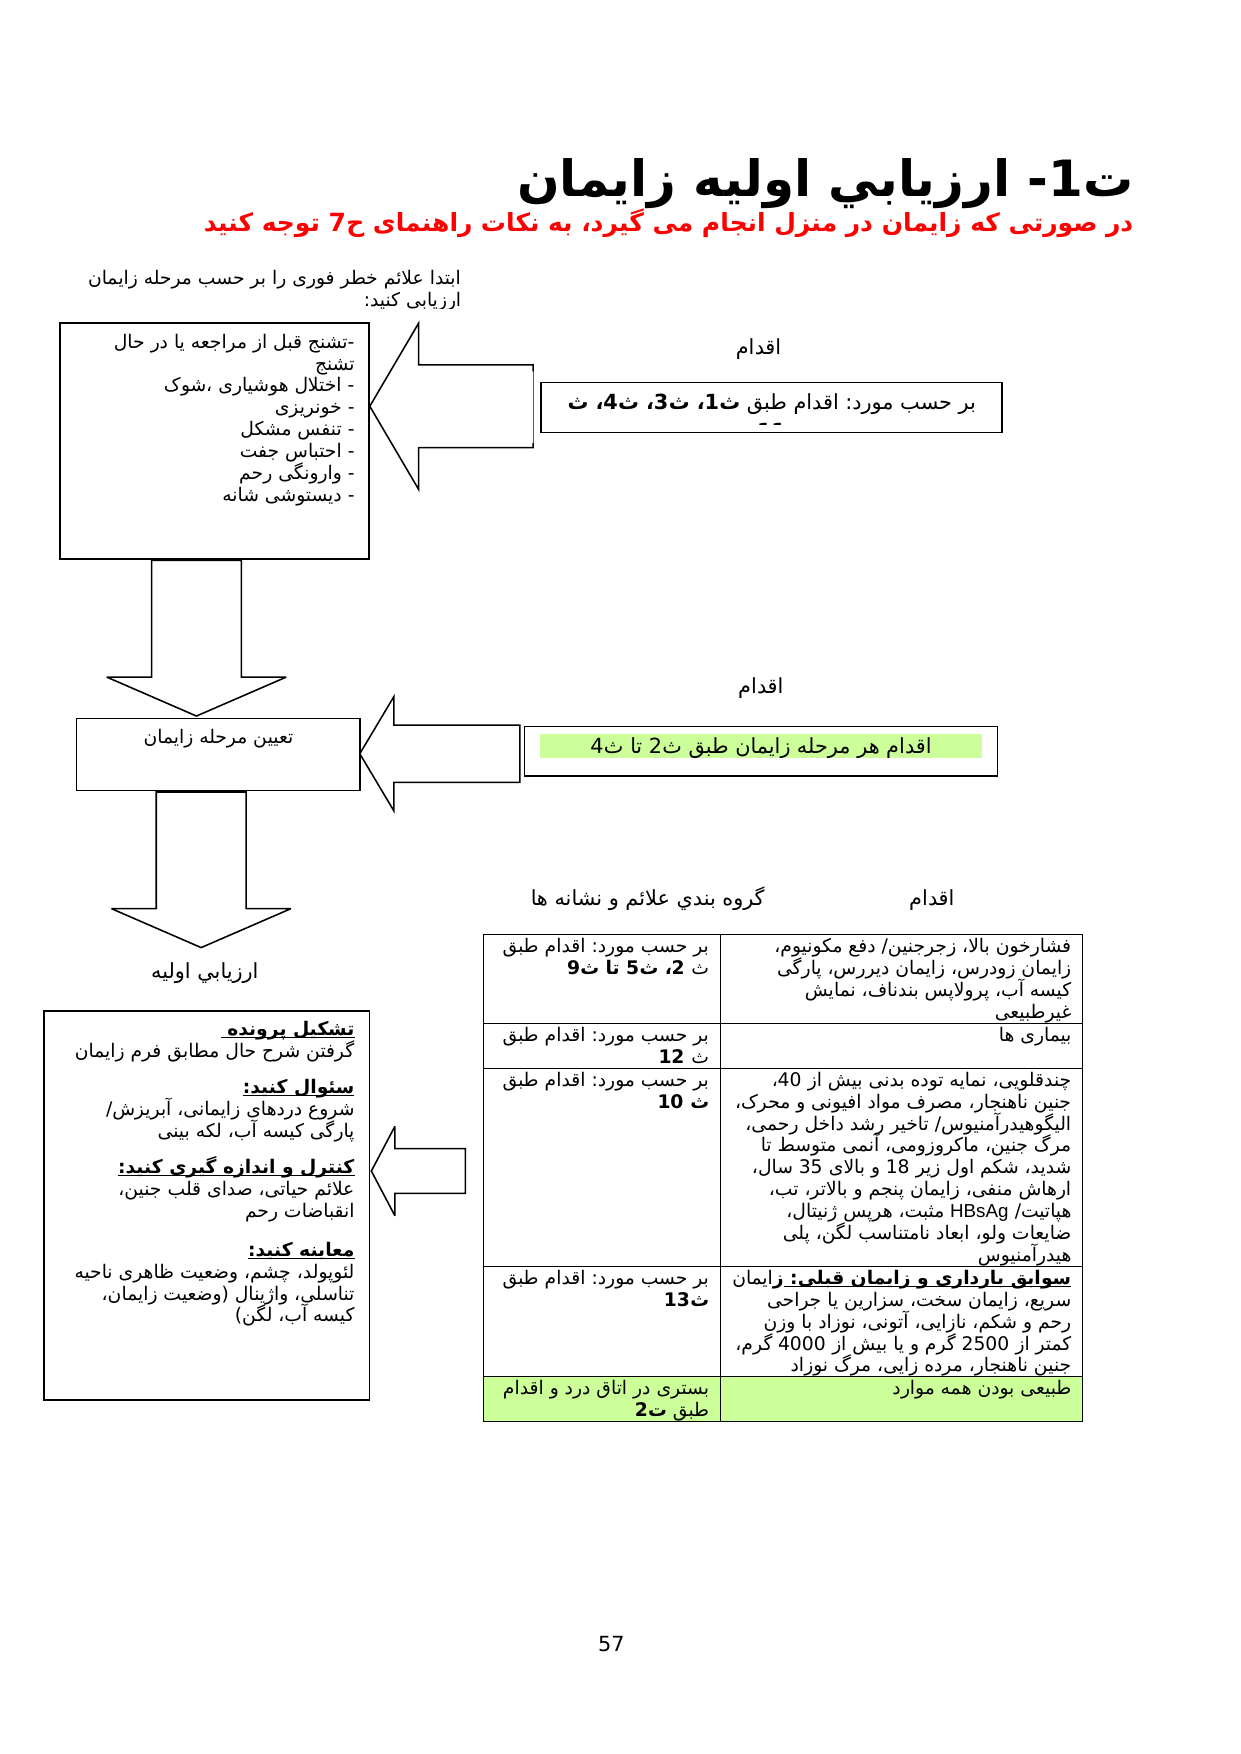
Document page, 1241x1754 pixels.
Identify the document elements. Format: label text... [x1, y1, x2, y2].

text در صورتی که زایمان در منزل انجام می گیرد، به نکات راهنمای ح7 توجه کنید [89, 208, 1134, 237]
text ت1- ارزيابي اوليه زايمان [89, 150, 1134, 208]
